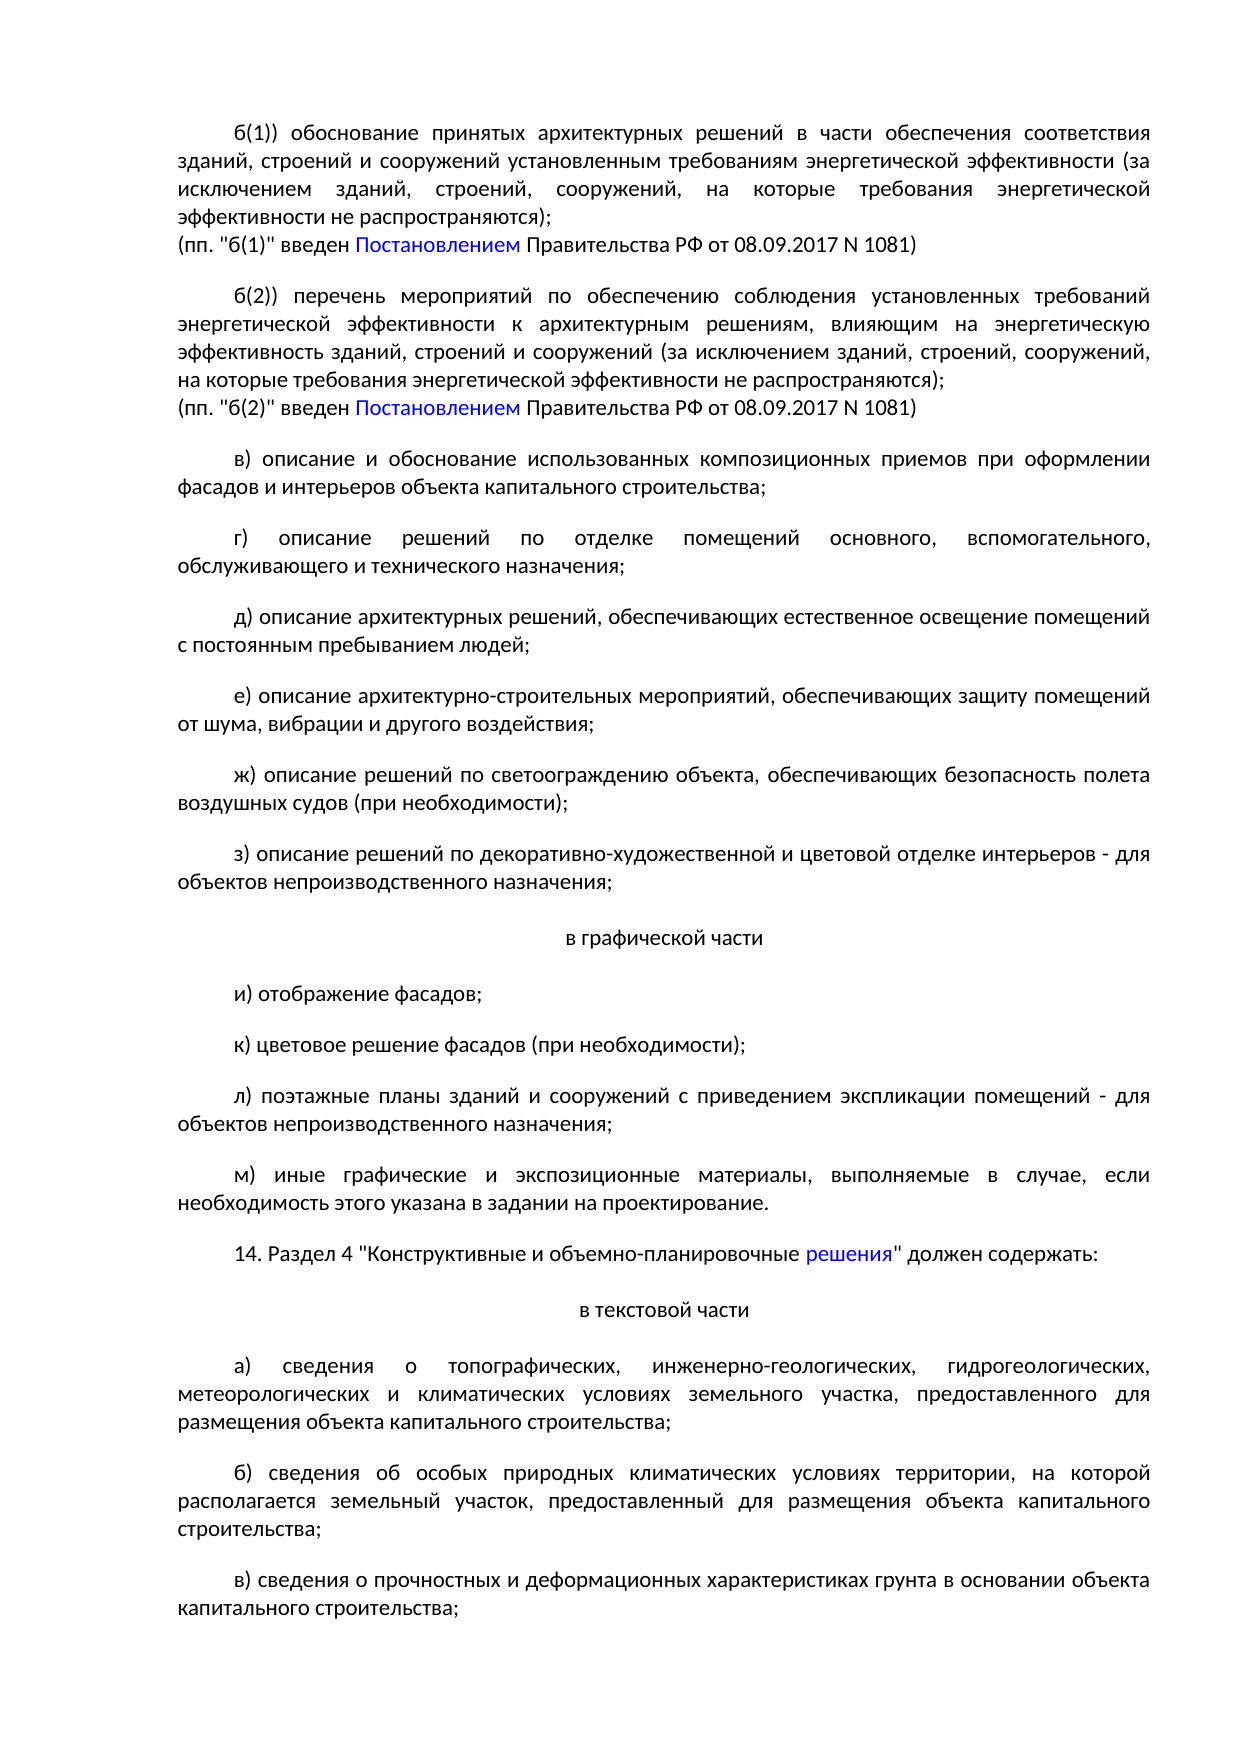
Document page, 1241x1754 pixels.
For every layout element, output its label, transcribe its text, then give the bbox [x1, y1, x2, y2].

text б(1)) обоснование принятых архитектурных решений в части обеспечения соответствия зданий, строений и сооружений установленным требованиям энергетической эффективности (за исключением зданий, строений, сооружений, на которые требования энергетической эффективности не распространяются); [177, 118, 1152, 230]
text м) иные графические и экспозиционные материалы, выполняемые в случае, если необходимость этого указана в задании на проектирование. [177, 1160, 1152, 1216]
text (пп. "б(1)" введен Постановлением Правительства РФ от 08.09.2017 N 1081) [177, 230, 1152, 258]
text д) описание архитектурных решений, обеспечивающих естественное освещение помещений с постоянным пребыванием людей; [177, 602, 1152, 658]
text а) сведения о топографических, инженерно-геологических, гидрогеологических, метеорологических и климатических условиях земельного участка, предоставленного для размещения объекта капитального строительства; [177, 1351, 1152, 1435]
text ж) описание решений по светоограждению объекта, обеспечивающих безопасность полета воздушных судов (при необходимости); [177, 760, 1152, 816]
text з) описание решений по декоративно-художественной и цветовой отделке интерьеров - для объектов непроизводственного назначения; [177, 839, 1152, 895]
text е) описание архитектурно-строительных мероприятий, обеспечивающих защиту помещений от шума, вибрации и другого воздействия; [177, 681, 1152, 737]
text л) поэтажные планы зданий и сооружений с приведением экспликации помещений - для объектов непроизводственного назначения; [177, 1081, 1152, 1137]
text в текстовой части [177, 1295, 1152, 1323]
text в) описание и обоснование использованных композиционных приемов при оформлении фасадов и интерьеров объекта капитального строительства; [177, 444, 1152, 500]
text (пп. "б(2)" введен Постановлением Правительства РФ от 08.09.2017 N 1081) [177, 393, 1152, 421]
text 14. Раздел 4 "Конструктивные и объемно-планировочные решения" должен содержать: [177, 1239, 1152, 1267]
text в) сведения о прочностных и деформационных характеристиках грунта в основании объекта капитального строительства; [177, 1565, 1152, 1621]
text б) сведения об особых природных климатических условиях территории, на которой располагается земельный участок, предоставленный для размещения объекта капитального строительства; [177, 1458, 1152, 1542]
text к) цветовое решение фасадов (при необходимости); [177, 1030, 1152, 1058]
text г) описание решений по отделке помещений основного, вспомогательного, обслуживающего и технического назначения; [177, 523, 1152, 579]
text б(2)) перечень мероприятий по обеспечению соблюдения установленных требований энергетической эффективности к архитектурным решениям, влияющим на энергетическую эффективность зданий, строений и сооружений (за исключением зданий, строений, сооружений, на которые требования энергетической эффективности не распространяются); [177, 281, 1152, 393]
text и) отображение фасадов; [177, 979, 1152, 1007]
text в графической части [177, 923, 1152, 951]
